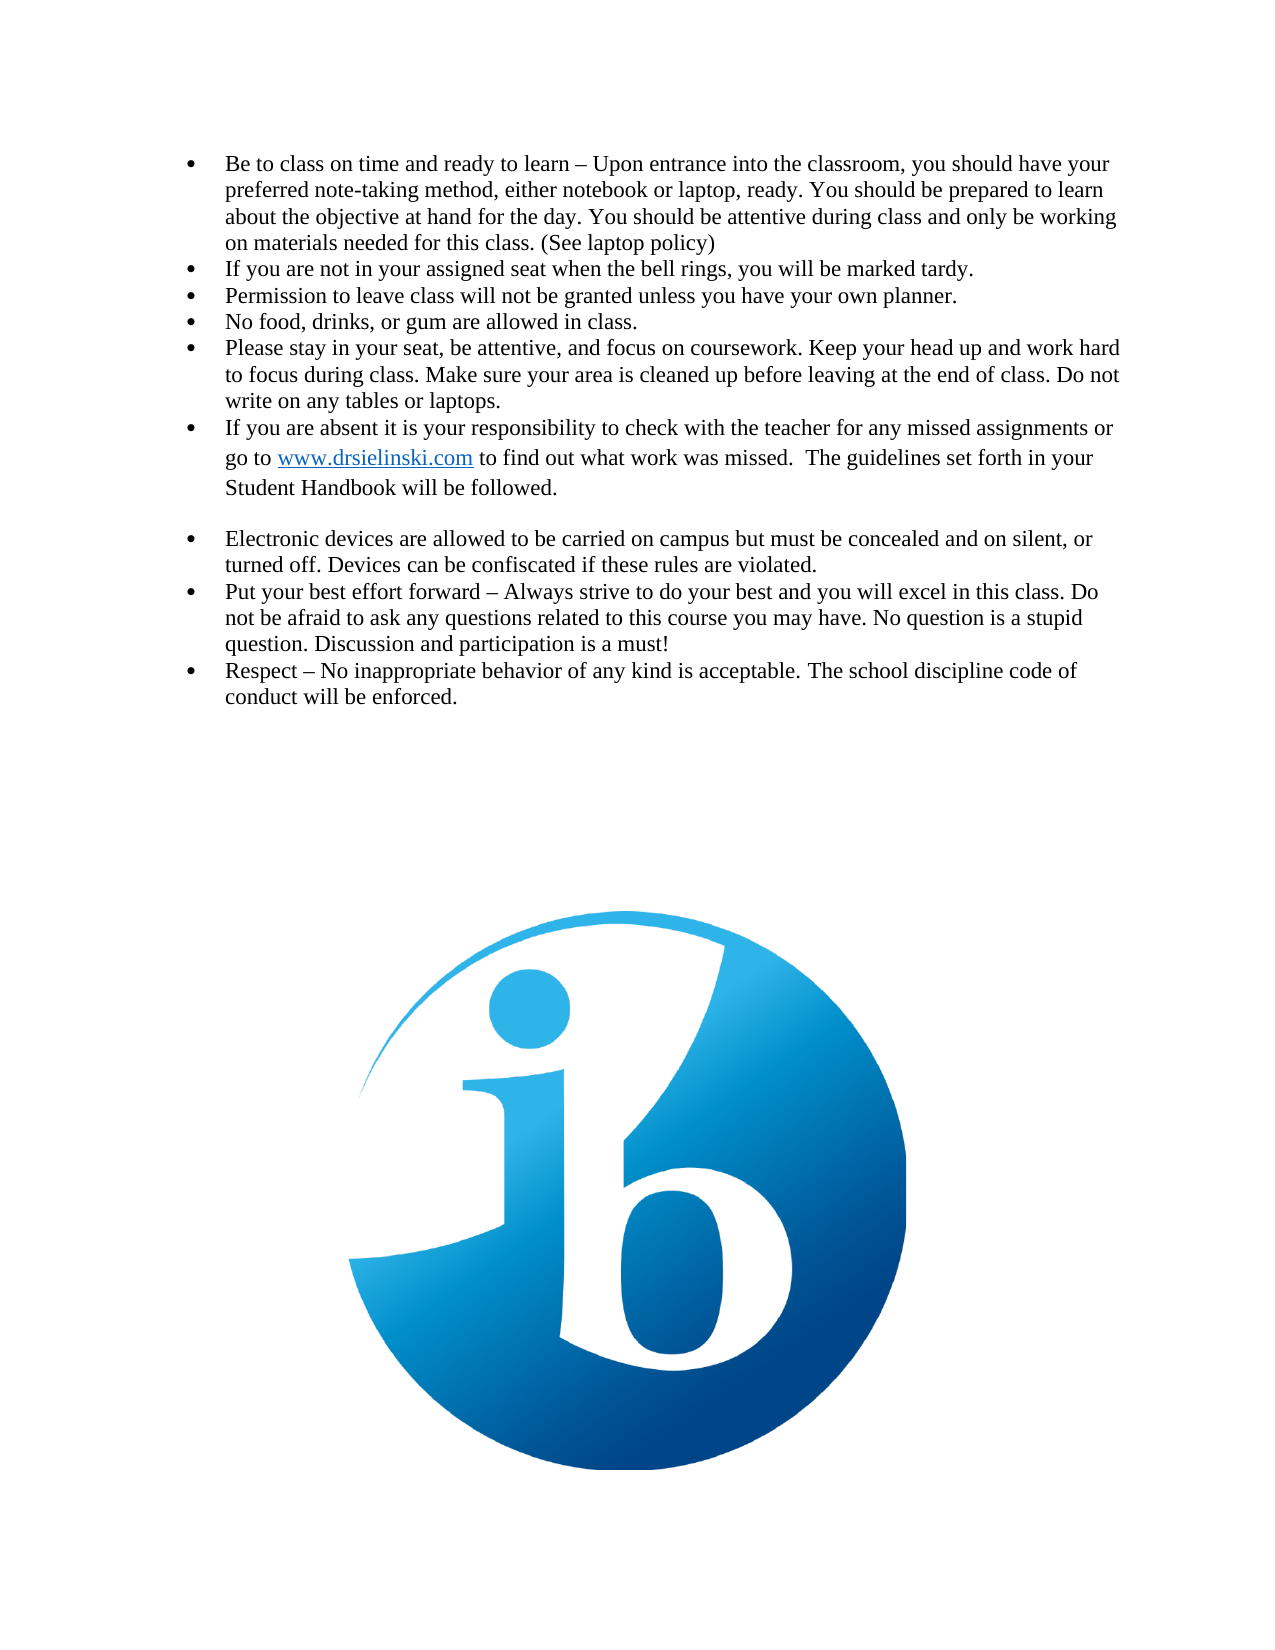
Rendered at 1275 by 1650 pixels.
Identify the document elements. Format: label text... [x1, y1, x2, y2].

list Permission to leave class will not be granted unless you have your own planner. [187, 282, 1125, 308]
list If you are not in your assigned seat when the bell rings, you will be marked tardy. [187, 255, 1125, 282]
picture [348, 911, 907, 1470]
list No food, drinks, or gum are allowed in class. [187, 308, 1125, 334]
list Respect – No inappropriate behavior of any kind is acceptable. The school discipline code of conduct will be enforced. [187, 657, 1125, 709]
list If you are absent it is your responsibility to check with the teacher for any missed assignments or go to www.drsielinski.com to find out what work was missed. The guidelines set forth in your Student Handbook will be followed. [187, 413, 1125, 500]
list Electronic devices are allowed to be carried on campus but must be concealed and on silent, or turned off. Devices can be confiscated if these rules are violated. [187, 525, 1125, 578]
list Please stay in your seat, be attentive, and focus on coursework. Keep your head up and work hard to focus during class. Make sure your area is cleaned up before leaving at the end of class. Do not write on any tables or laptops. [187, 334, 1125, 413]
list Put your best effort forward – Always strive to do your best and you will excel in this class. Do not be afraid to ask any questions related to this course you may have. No question is a stupid question. Discussion and participation is a must! [187, 578, 1125, 657]
list Be to class on time and ready to learn – Upon entrance into the classroom, you should have your preferred note-taking method, either notebook or laptop, ready. You should be prepared to learn about the objective at hand for the day. You should be attentive during class and only be working on materials needed for this class. (See laptop policy) [187, 150, 1125, 255]
